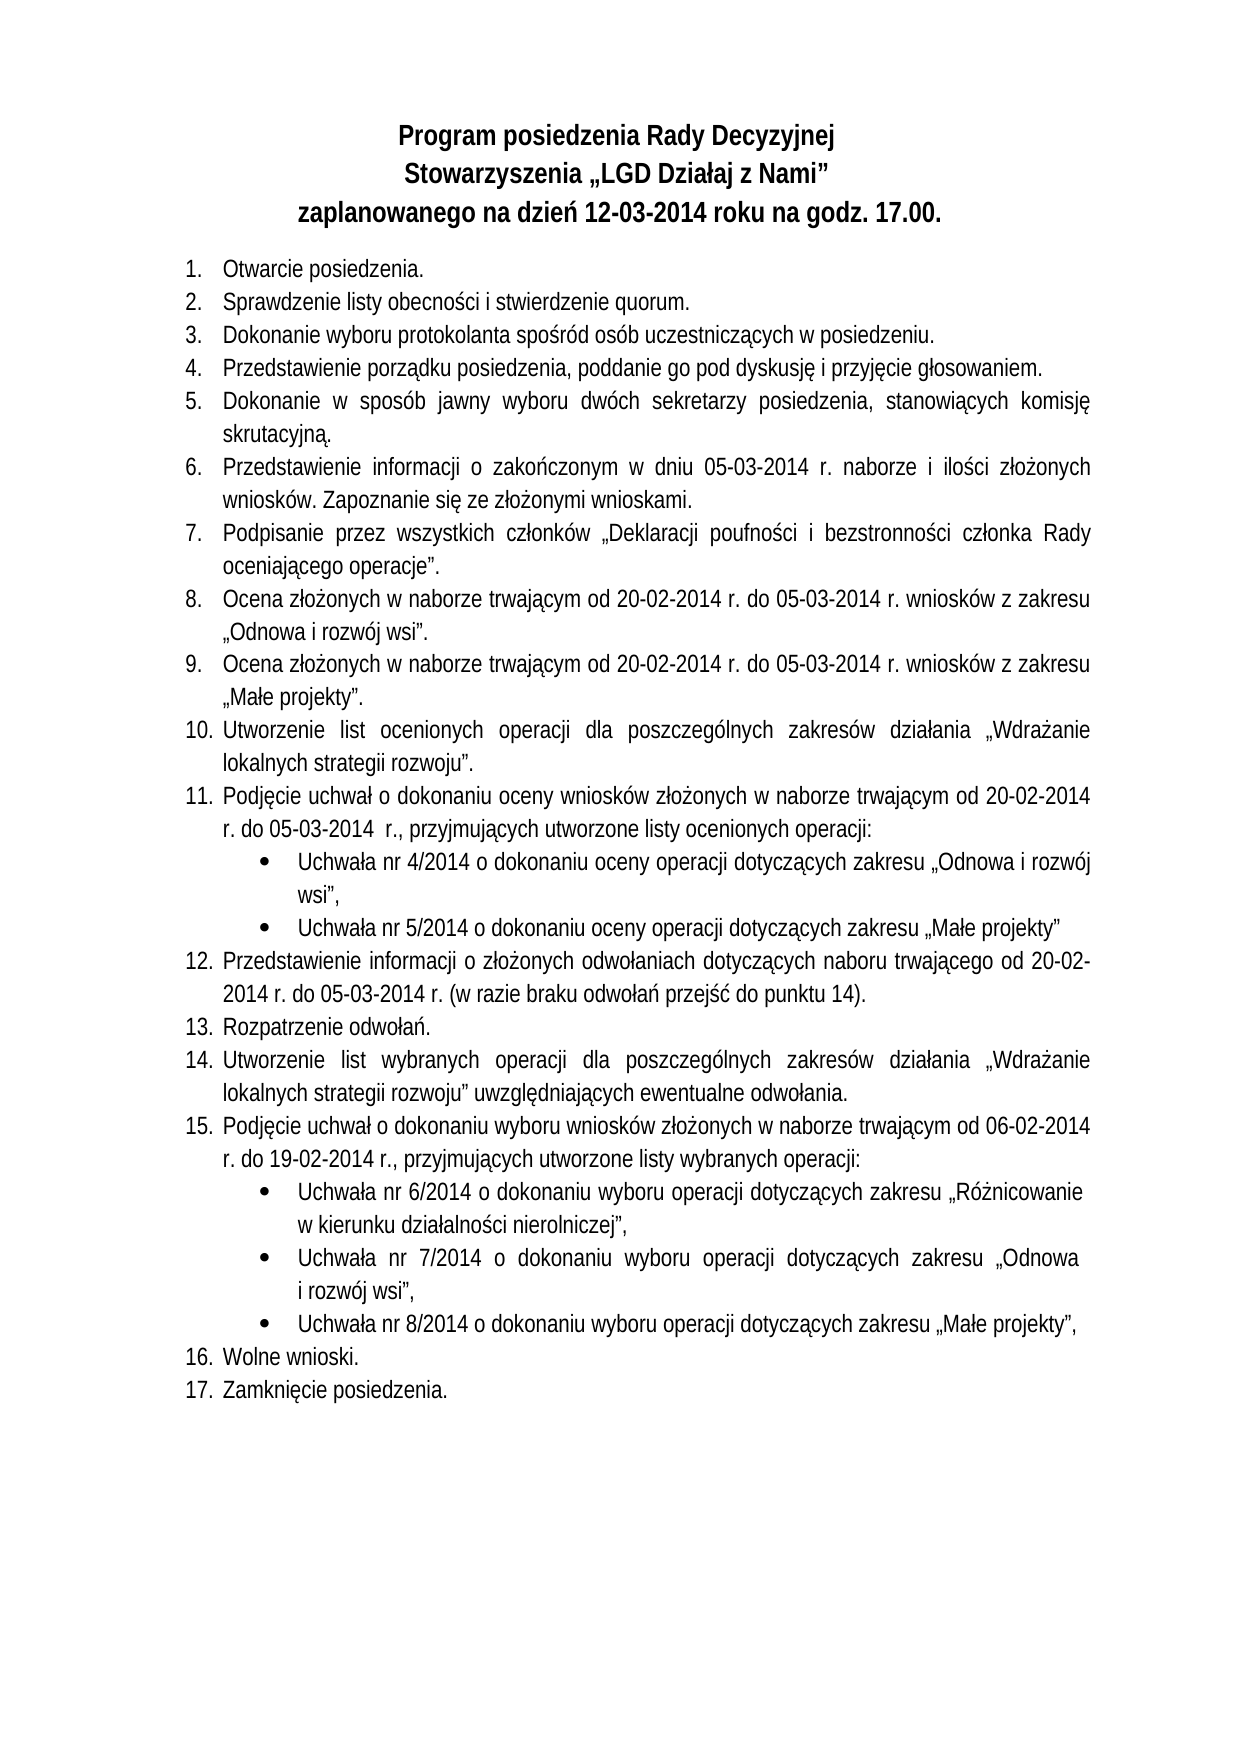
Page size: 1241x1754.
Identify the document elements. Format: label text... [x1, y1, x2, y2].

list Ocena złożonych w naborze trwającym od 20-02-2014 r. do 05-03-2014 r. wniosków z zakresu „Odnowa i rozwój wsi”. [185, 583, 1093, 645]
list Dokonanie w sposób jawny wyboru dwóch sekretarzy posiedzenia, stanowiących komisję skrutacyjną. [185, 386, 1093, 448]
list Przedstawienie porządku posiedzenia, poddanie go pod dyskusję i przyjęcie głosowaniem. [185, 353, 1093, 382]
list Uchwała nr 7/2014 o dokonaniu wyboru operacji dotyczących zakresu „Odnowa i rozwój wsi”, [260, 1242, 1093, 1304]
list Wolne wnioski. [185, 1342, 1093, 1370]
list Podpisanie przez wszystkich członków „Deklaracji poufności i bezstronności członka Rady oceniającego operacje”. [185, 518, 1093, 579]
list Rozpatrzenie odwołań. [185, 1012, 1093, 1041]
list Ocena złożonych w naborze trwającym od 20-02-2014 r. do 05-03-2014 r. wniosków z zakresu „Małe projekty”. [185, 649, 1093, 711]
list Podjęcie uchwał o dokonaniu wyboru wniosków złożonych w naborze trwającym od 06-02-2014 r. do 19-02-2014 r., przyjmujących utworzone listy wybranych operacji: [185, 1111, 1093, 1172]
list Uchwała nr 8/2014 o dokonaniu wyboru operacji dotyczących zakresu „Małe projekty”, [260, 1308, 1093, 1337]
list Podjęcie uchwał o dokonaniu oceny wniosków złożonych w naborze trwającym od 20-02-2014 r. do 05-03-2014 r., przyjmujących utworzone listy ocenionych operacji: [185, 781, 1093, 843]
list Uchwała nr 5/2014 o dokonaniu oceny operacji dotyczących zakresu „Małe projekty” [260, 913, 1093, 942]
list Zamknięcie posiedzenia. [185, 1374, 1093, 1403]
list Dokonanie wyboru protokolanta spośród osób uczestniczących w posiedzeniu. [185, 320, 1093, 349]
list Przedstawienie informacji o zakończonym w dniu 05-03-2014 r. naborze i ilości złożonych wniosków. Zapoznanie się ze złożonymi wnioskami. [185, 452, 1093, 513]
text Program posiedzenia Rady Decyzyjnej Stowarzyszenia „LGD Działaj z Nami” zaplanowanego na dzień 12-03-2014 roku na godz. 17.00. [148, 118, 1093, 228]
list Utworzenie list ocenionych operacji dla poszczególnych zakresów działania „Wdrażanie lokalnych strategii rozwoju”. [185, 715, 1093, 777]
list Sprawdzenie listy obecności i stwierdzenie quorum. [185, 287, 1093, 316]
list Uchwała nr 6/2014 o dokonaniu wyboru operacji dotyczących zakresu „Różnicowanie w kierunku działalności nierolniczej”, [260, 1176, 1093, 1238]
list Uchwała nr 4/2014 o dokonaniu oceny operacji dotyczących zakresu „Odnowa i rozwój wsi”, [260, 847, 1093, 909]
list Otwarcie posiedzenia. [185, 254, 1093, 283]
list Utworzenie list wybranych operacji dla poszczególnych zakresów działania „Wdrażanie lokalnych strategii rozwoju” uwzględniających ewentualne odwołania. [185, 1045, 1093, 1106]
list Przedstawienie informacji o złożonych odwołaniach dotyczących naboru trwającego od 20-02-2014 r. do 05-03-2014 r. (w razie braku odwołań przejść do punktu 14). [185, 946, 1093, 1008]
